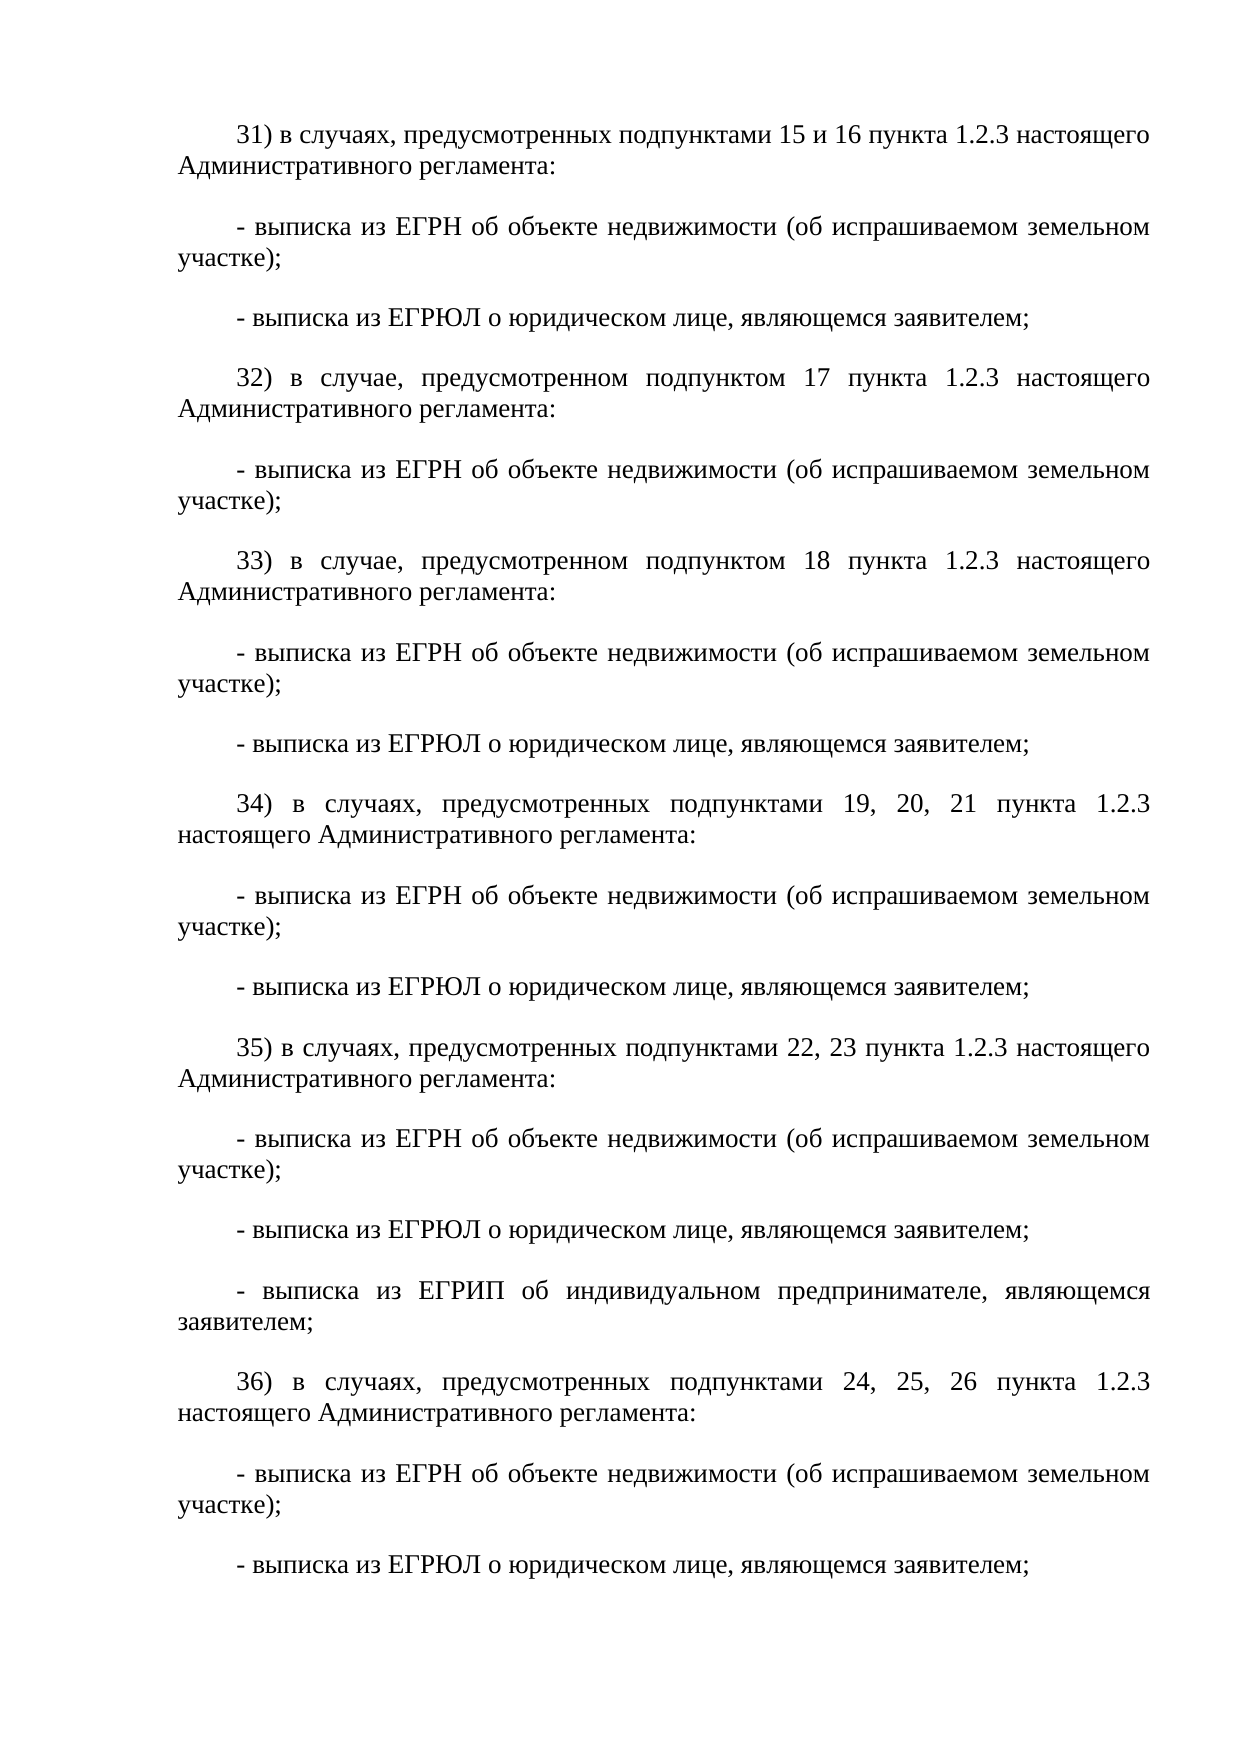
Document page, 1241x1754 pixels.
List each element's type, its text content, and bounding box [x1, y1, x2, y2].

text 35) в случаях, предусмотренных подпунктами 22, 23 пункта 1.2.3 настоящего Административного регламента: [177, 1031, 1152, 1093]
text 33) в случае, предусмотренном подпунктом 18 пункта 1.2.3 настоящего Административного регламента: [177, 544, 1152, 607]
text - выписка из ЕГРН об объекте недвижимости (об испрашиваемом земельном участке); [177, 1457, 1152, 1519]
text 31) в случаях, предусмотренных подпунктами 15 и 16 пункта 1.2.3 настоящего Административного регламента: [177, 118, 1152, 180]
text 36) в случаях, предусмотренных подпунктами 24, 25, 26 пункта 1.2.3 настоящего Административного регламента: [177, 1365, 1152, 1428]
text - выписка из ЕГРН об объекте недвижимости (об испрашиваемом земельном участке); [177, 1122, 1152, 1184]
text - выписка из ЕГРЮЛ о юридическом лице, являющемся заявителем; [177, 727, 1152, 758]
text - выписка из ЕГРЮЛ о юридическом лице, являющемся заявителем; [177, 970, 1152, 1002]
text 34) в случаях, предусмотренных подпунктами 19, 20, 21 пункта 1.2.3 настоящего Административного регламента: [177, 787, 1152, 850]
text - выписка из ЕГРЮЛ о юридическом лице, являющемся заявителем; [177, 1548, 1152, 1579]
text - выписка из ЕГРН об объекте недвижимости (об испрашиваемом земельном участке); [177, 209, 1152, 272]
text - выписка из ЕГРН об объекте недвижимости (об испрашиваемом земельном участке); [177, 879, 1152, 941]
text - выписка из ЕГРЮЛ о юридическом лице, являющемся заявителем; [177, 301, 1152, 332]
text - выписка из ЕГРЮЛ о юридическом лице, являющемся заявителем; [177, 1214, 1152, 1245]
text - выписка из ЕГРН об объекте недвижимости (об испрашиваемом земельном участке); [177, 453, 1152, 515]
text 32) в случае, предусмотренном подпунктом 17 пункта 1.2.3 настоящего Административного регламента: [177, 361, 1152, 424]
text - выписка из ЕГРН об объекте недвижимости (об испрашиваемом земельном участке); [177, 636, 1152, 698]
text - выписка из ЕГРИП об индивидуальном предпринимателе, являющемся заявителем; [177, 1274, 1152, 1336]
